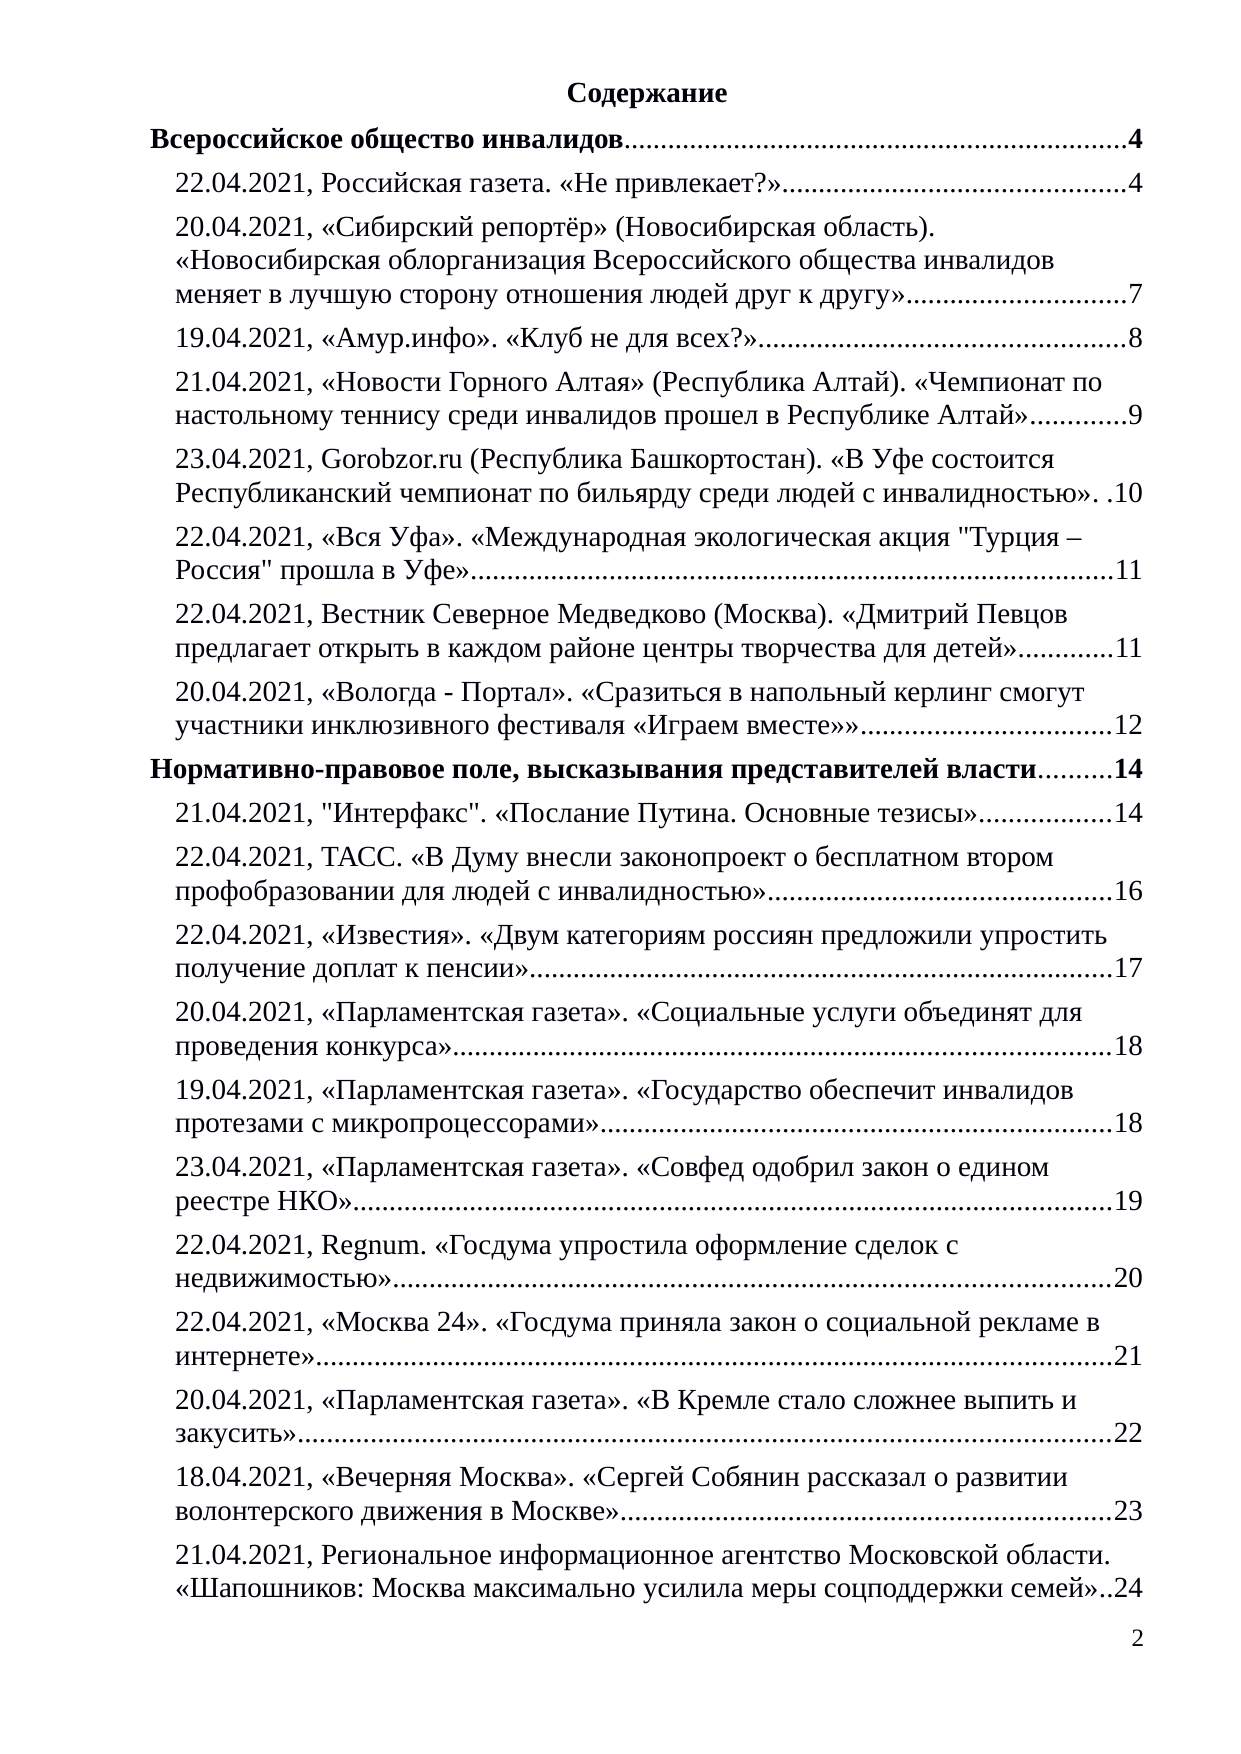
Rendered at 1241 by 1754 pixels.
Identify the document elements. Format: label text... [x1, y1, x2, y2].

text 22.04.2021, Российская газета. «Не привлекает?» 4 [175, 165, 1144, 198]
text 23.04.2021, «Парламентская газета». «Совфед одобрил закон о едином реестре НКО» 19 [175, 1149, 1144, 1216]
text 20.04.2021, «Сибирский репортёр» (Новосибирская область). «Новосибирская облорганизация Всероссийского общества инвалидов меняет в лучшую сторону отношения людей друг к другу» 7 [175, 209, 1144, 309]
subtitle Содержание [150, 75, 1144, 108]
text 22.04.2021, «Москва 24». «Госдума приняла закон о социальной рекламе в интернете» 21 [175, 1304, 1144, 1371]
text 22.04.2021, «Известия». «Двум категориям россиян предложили упростить получение доплат к пенсии» 17 [175, 917, 1144, 984]
text Нормативно-правовое поле, высказывания представителей власти 14 [150, 751, 1144, 785]
text 23.04.2021, Gorobzor.ru (Республика Башкортостан). «В Уфе состоится Республиканский чемпионат по бильярду среди людей с инвалидностью» 10 [175, 441, 1144, 508]
text 18.04.2021, «Вечерняя Москва». «Сергей Собянин рассказал о развитии волонтерского движения в Москве» 23 [175, 1459, 1144, 1526]
text 20.04.2021, «Парламентская газета». «В Кремле стало сложнее выпить и закусить» 22 [175, 1382, 1144, 1449]
text 21.04.2021, Региональное информационное агентство Московской области. «Шапошников: Москва максимально усилила меры соцподдержки семей» 24 [175, 1537, 1144, 1604]
text 22.04.2021, «Вся Уфа». «Международная экологическая акция "Турция – Россия" прошла в Уфе» 11 [175, 519, 1144, 586]
text 22.04.2021, Regnum. «Госдума упростила оформление сделок с недвижимостью» 20 [175, 1227, 1144, 1294]
text 22.04.2021, Вестник Северное Медведково (Москва). «Дмитрий Певцов предлагает открыть в каждом районе центры творчества для детей» 11 [175, 596, 1144, 663]
text 19.04.2021, «Парламентская газета». «Государство обеспечит инвалидов протезами с микропроцессорами» 18 [175, 1072, 1144, 1139]
text 21.04.2021, «Новости Горного Алтая» (Республика Алтай). «Чемпионат по настольному теннису среди инвалидов прошел в Республике Алтай» 9 [175, 364, 1144, 431]
text 21.04.2021, "Интерфакс". «Послание Путина. Основные тезисы» 14 [175, 795, 1144, 829]
text Всероссийское общество инвалидов 4 [150, 121, 1144, 154]
text 22.04.2021, ТАСС. «В Думу внесли законопроект о бесплатном втором профобразовании для людей с инвалидностью» 16 [175, 839, 1144, 906]
text 20.04.2021, «Вологда - Портал». «Сразиться в напольный керлинг смогут участники инклюзивного фестиваля «Играем вместе»» 12 [175, 674, 1144, 741]
text 19.04.2021, «Амур.инфо». «Клуб не для всех?» 8 [175, 320, 1144, 353]
text 20.04.2021, «Парламентская газета». «Социальные услуги объединят для проведения конкурса» 18 [175, 994, 1144, 1061]
